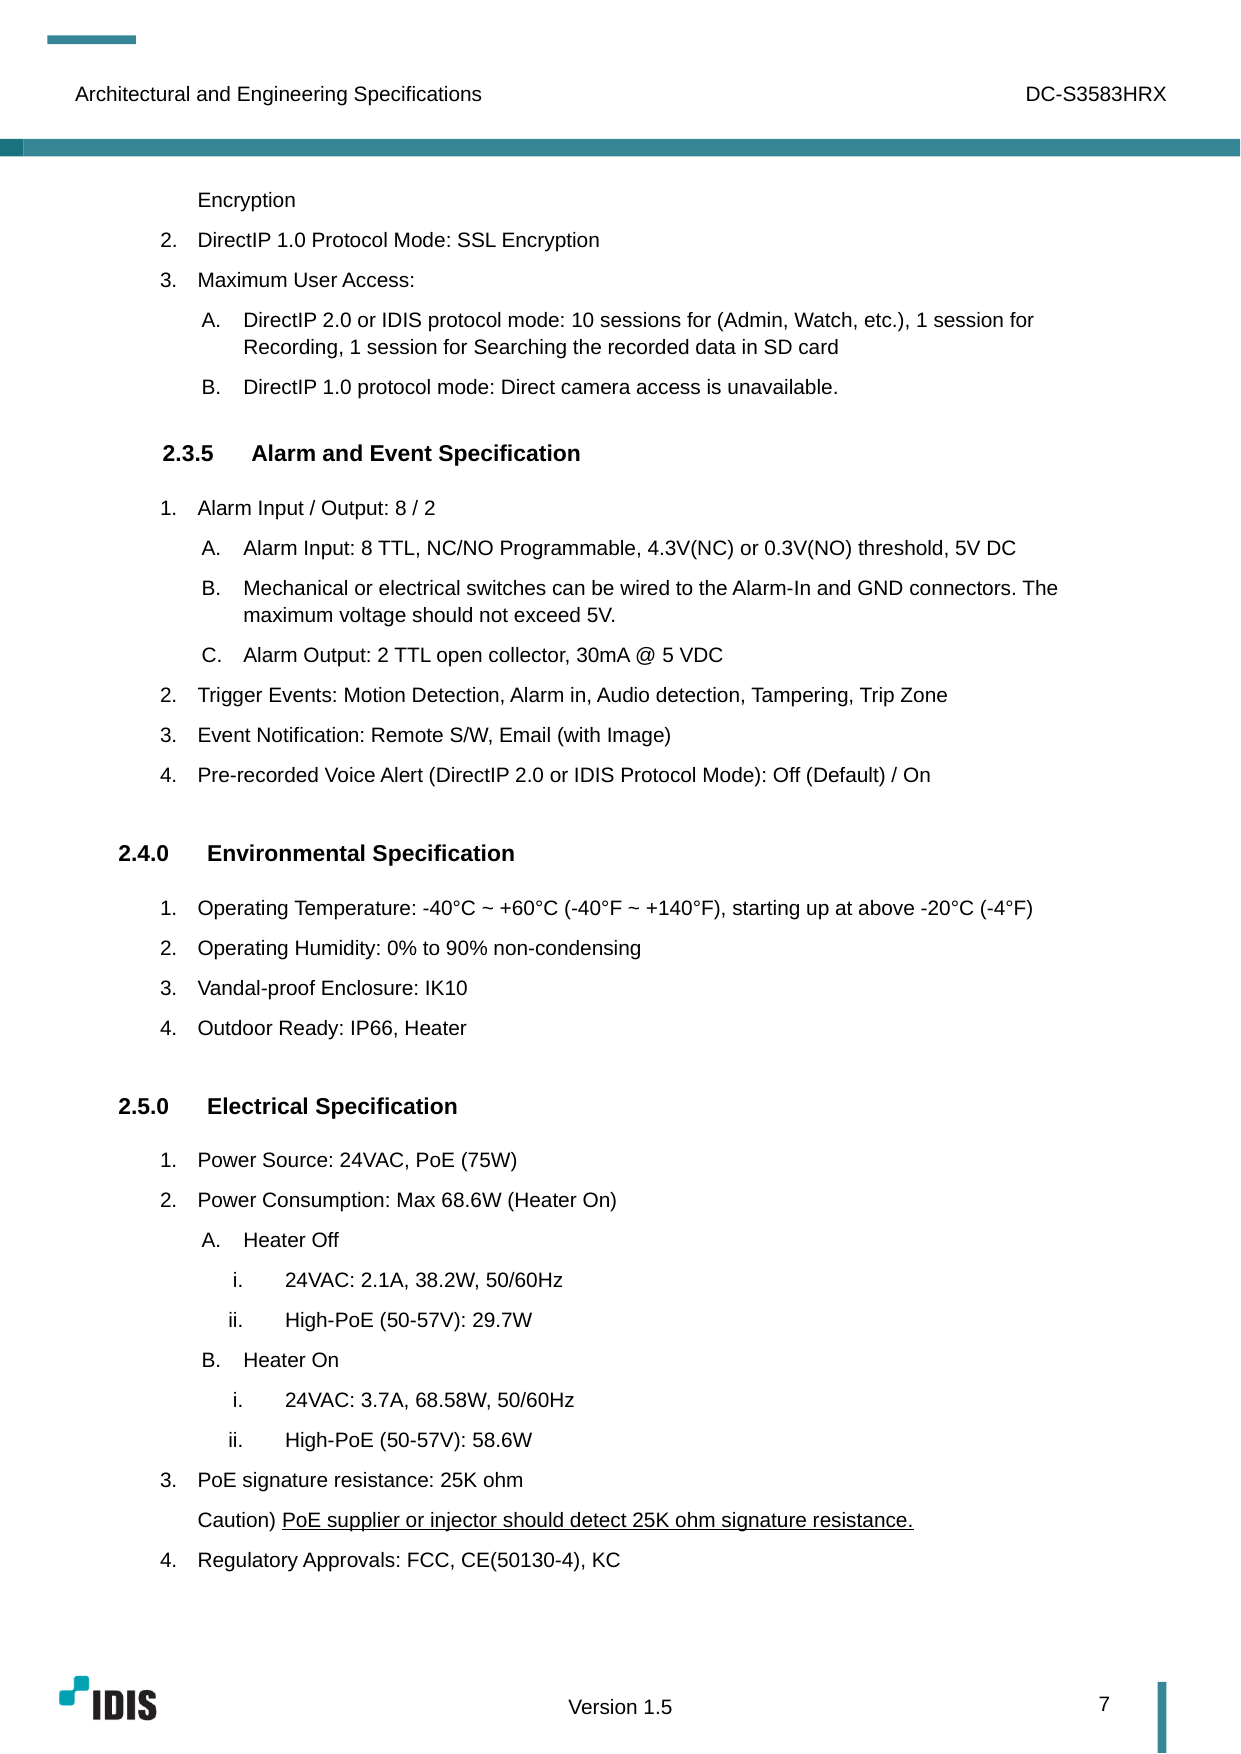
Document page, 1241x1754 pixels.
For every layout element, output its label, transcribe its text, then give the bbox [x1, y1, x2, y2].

subtitle Environmental Specification [118, 840, 1122, 867]
list High-PoE (50-57V): 58.6W [243, 1428, 1122, 1452]
list DirectIP 1.0 protocol mode: Direct camera access is unavailable. [201, 375, 1122, 399]
list Heater On [201, 1348, 1122, 1372]
list 24VAC: 3.7A, 68.58W, 50/60Hz [243, 1388, 1122, 1412]
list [160, 188, 1122, 212]
picture [52, 1675, 175, 1723]
subtitle Electrical Specification [118, 1093, 1122, 1119]
list Power Consumption: Max 68.6W (Heater On) [160, 1188, 1122, 1212]
list Trigger Events: Motion Detection, Alarm in, Audio detection, Tampering, Trip Zone [160, 683, 1122, 707]
list Pre-recorded Voice Alert (DirectIP 2.0 or IDIS Protocol Mode): Off (Default) / On [160, 763, 1122, 787]
list Regulatory Approvals: FCC, CE(50130-4), KC [160, 1548, 1122, 1572]
text Caution) PoE supplier or injector should detect 25K ohm signature resistance. [197, 1508, 1122, 1532]
list Mechanical or electrical switches can be wired to the Alarm-In and GND connectors. The maximum voltage should not exceed 5V. [201, 575, 1122, 627]
list Operating Temperature: -40°C ~ +60°C (-40°F ~ +140°F), starting up at above -20°C (-4°F) [160, 896, 1122, 919]
list Alarm Output: 2 TTL open collector, 30mA @ 5 VDC [201, 643, 1122, 667]
list Alarm Input / Output: 8 / 2 [160, 495, 1122, 519]
list Heater Off [201, 1228, 1122, 1252]
list High-PoE (50-57V): 29.7W [243, 1308, 1122, 1332]
list 24VAC: 2.1A, 38.2W, 50/60Hz [243, 1268, 1122, 1292]
subtitle Alarm and Event Specification [162, 440, 1122, 466]
list PoE signature resistance: 25K ohm [160, 1468, 1122, 1492]
list Outdoor Ready: IP66, Heater [160, 1016, 1122, 1039]
list Event Notification: Remote S/W, Email (with Image) [160, 723, 1122, 747]
list Power Source: 24VAC, PoE (75W) [160, 1148, 1122, 1172]
list Maximum User Access: [160, 268, 1122, 292]
list DirectIP 2.0 or IDIS protocol mode: 10 sessions for (Admin, Watch, etc.), 1 session for Recording, 1 session for Searching the recorded data in SD card [201, 308, 1122, 359]
list Vandal-proof Enclosure: IK10 [160, 976, 1122, 999]
list DirectIP 1.0 Protocol Mode: SSL Encryption [160, 228, 1122, 252]
list Alarm Input: 8 TTL, NC/NO Programmable, 4.3V(NC) or 0.3V(NO) threshold, 5V DC [201, 535, 1122, 559]
list Operating Humidity: 0% to 90% non-condensing [160, 936, 1122, 959]
